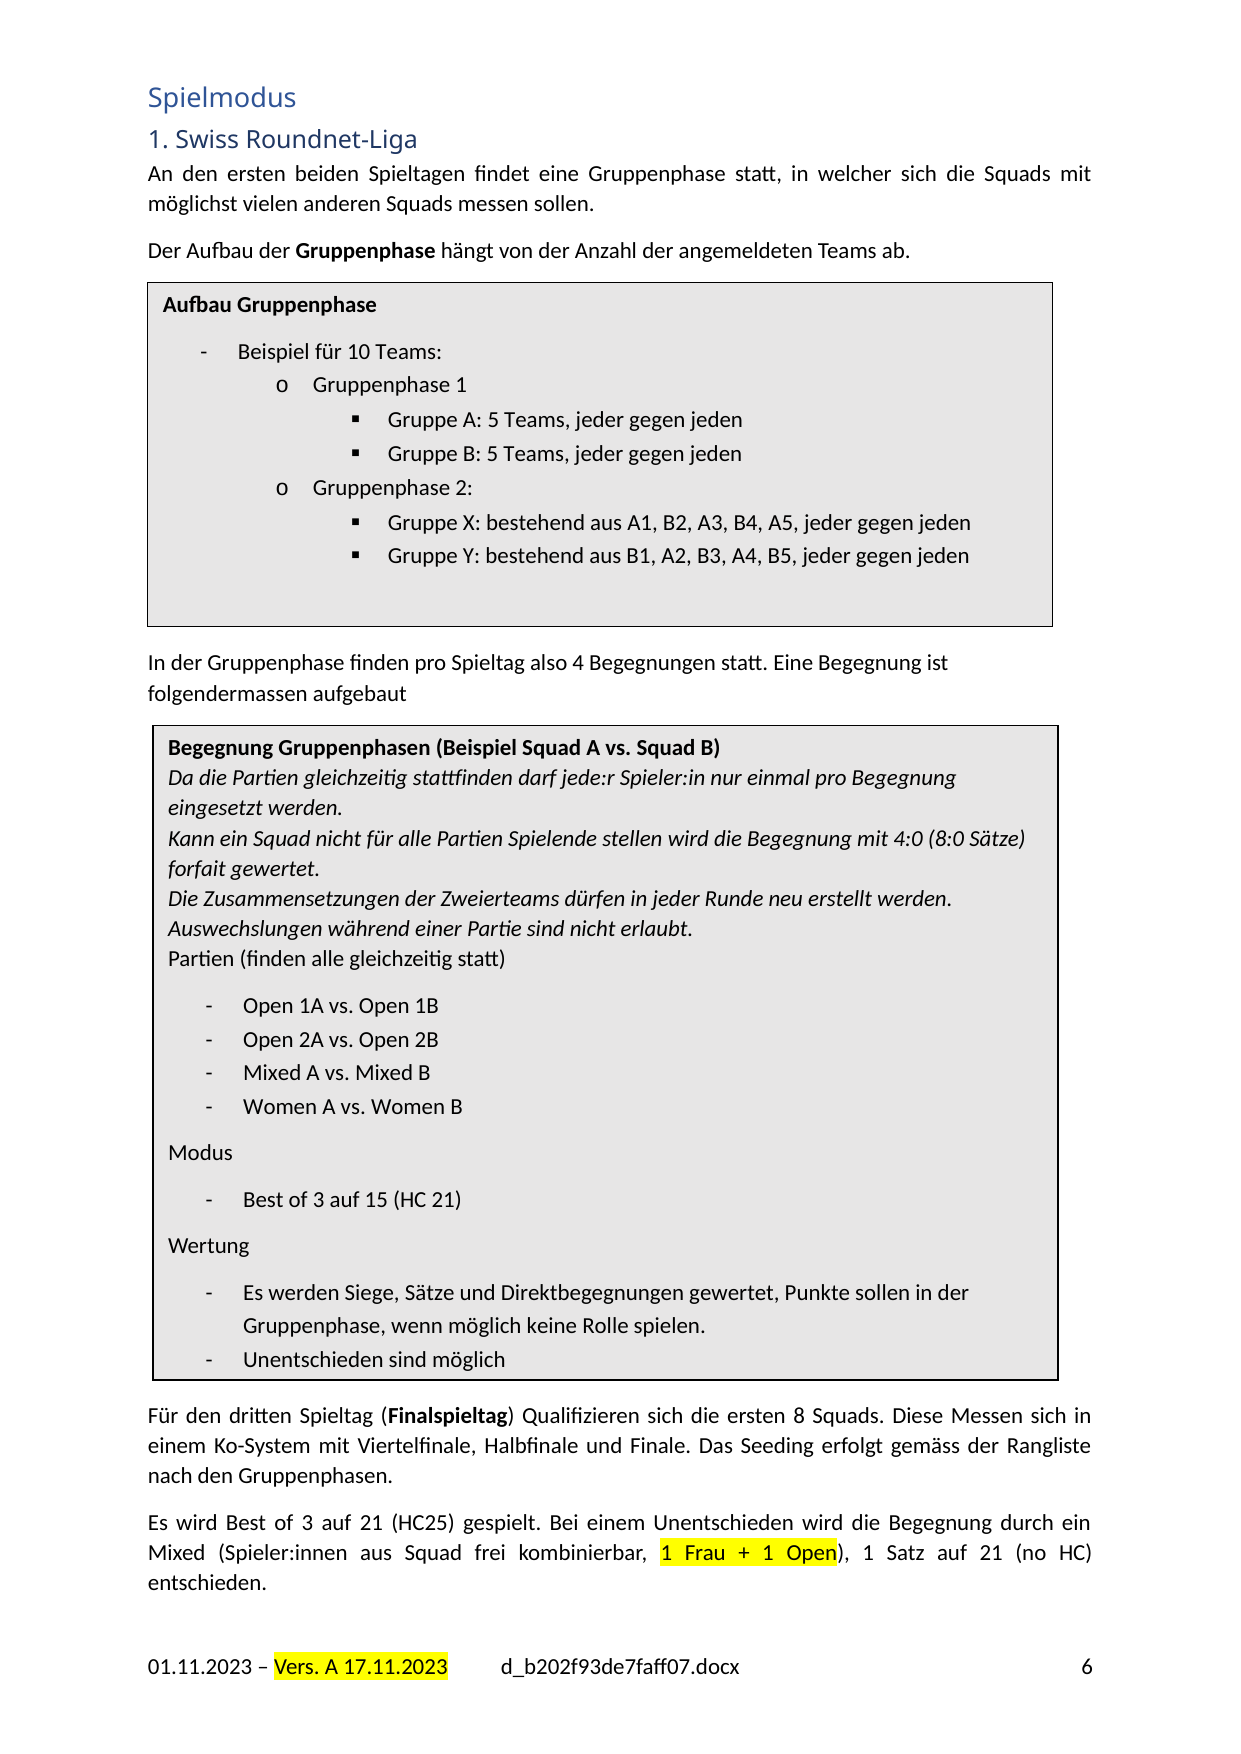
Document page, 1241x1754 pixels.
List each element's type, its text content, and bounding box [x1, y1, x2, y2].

text Für den dritten Spieltag (Finalspieltag) Qualifizieren sich die ersten 8 Squads. Diese Messen sich in einem Ko-System mit Viertelfinale, Halbfinale und Finale. Das Seeding erfolgt gemäss der Rangliste nach den Gruppenphasen. [148, 1401, 1093, 1489]
subtitle 1. Swiss Roundnet-Liga [148, 122, 1093, 156]
subtitle Spielmodus [148, 78, 1093, 115]
text Es wird Best of 3 auf 21 (HC25) gespielt. Bei einem Unentschieden wird die Begegnung durch ein Mixed (Spieler:innen aus Squad frei kombinierbar, 1 Frau + 1 Open), 1 Satz auf 21 (no HC) entschieden. [148, 1508, 1093, 1597]
text In der Gruppenphase finden pro Spieltag also 4 Begegnungen statt. Eine Begegnung ist folgendermassen aufgebaut [148, 648, 1093, 707]
text An den ersten beiden Spieltagen findet eine Gruppenphase statt, in welcher sich die Squads mit möglichst vielen anderen Squads messen sollen. [148, 159, 1093, 217]
text Der Aufbau der Gruppenphase hängt von der Anzahl der angemeldeten Teams ab. [148, 236, 1093, 264]
